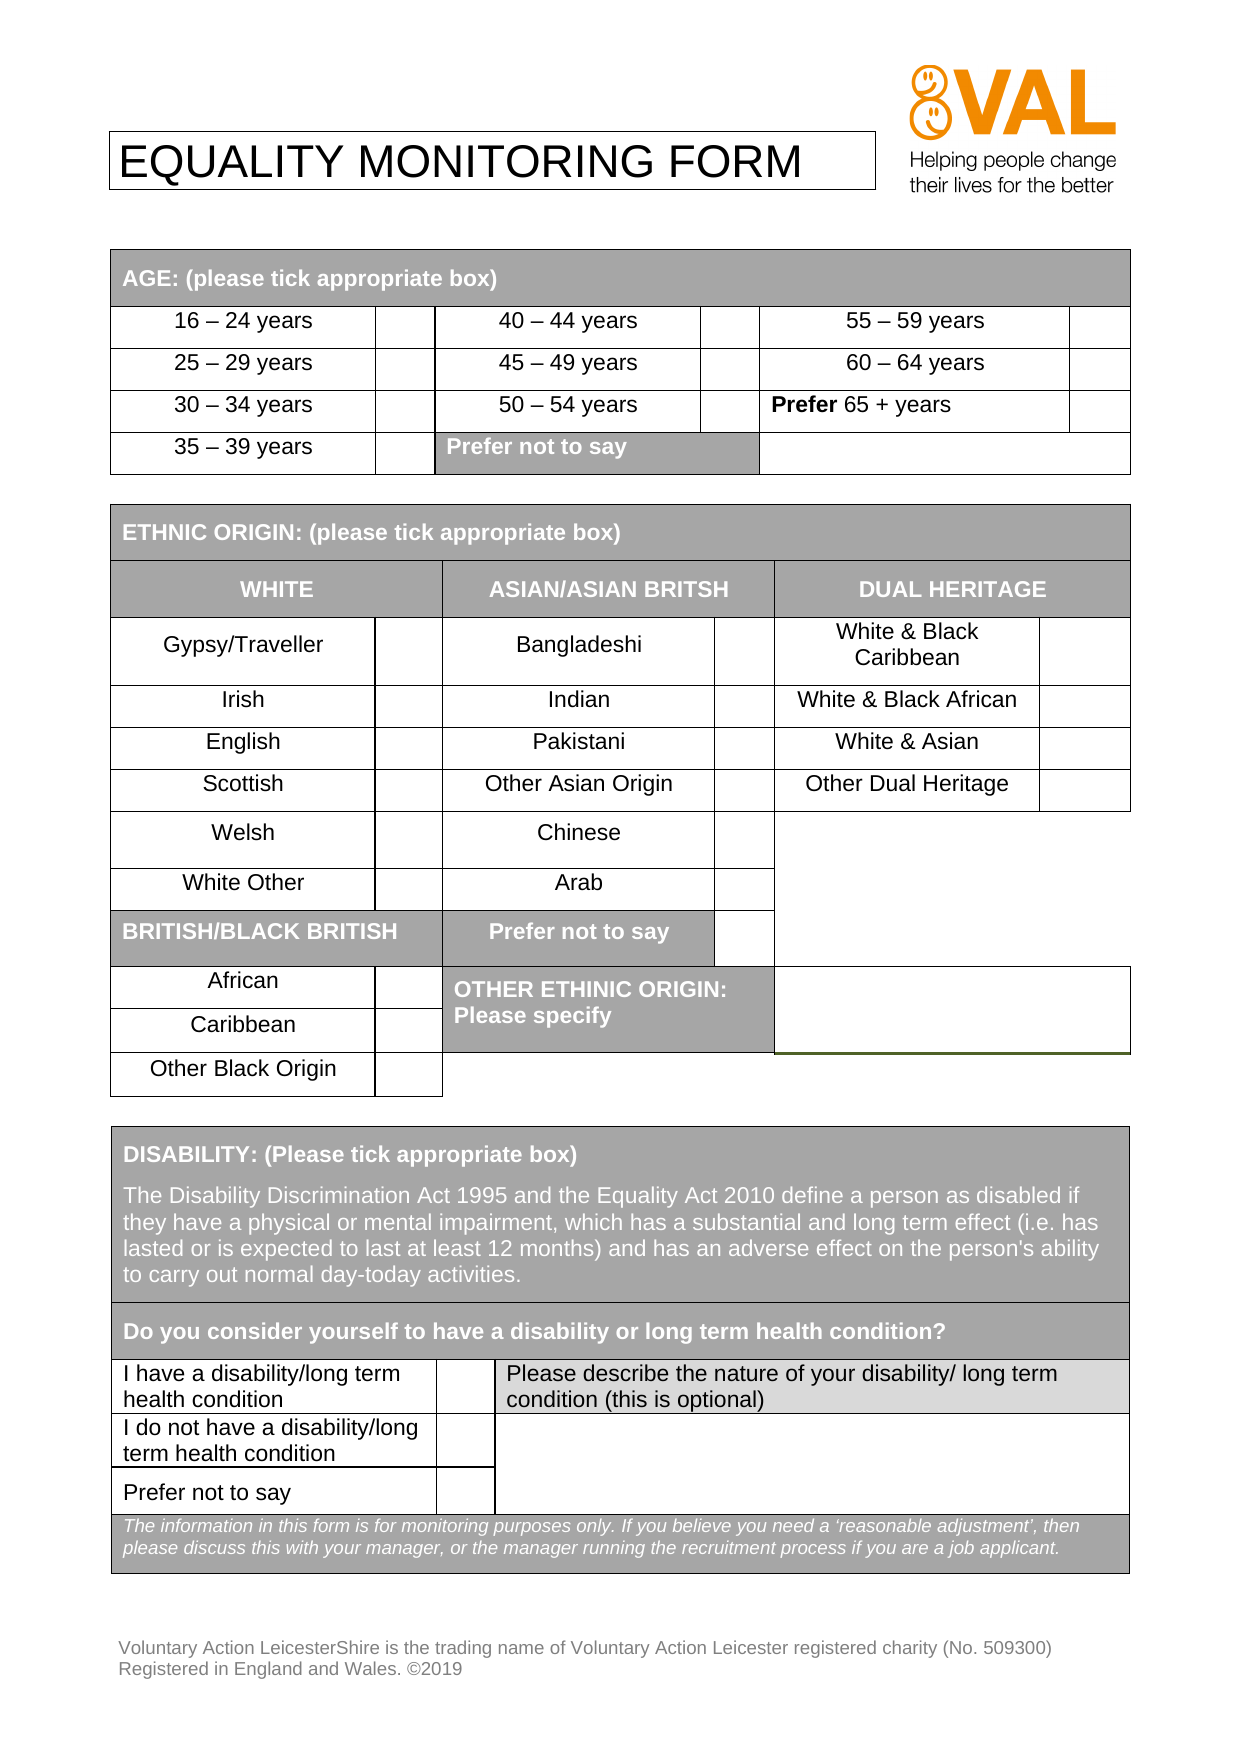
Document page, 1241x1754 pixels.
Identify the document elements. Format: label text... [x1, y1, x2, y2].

table_cell [1040, 728, 1130, 769]
table_cell Prefer not to say [436, 433, 759, 474]
table_cell [437, 1468, 494, 1514]
table_cell 50 – 54 years [436, 391, 700, 432]
table_cell [1070, 307, 1130, 348]
table_cell [376, 1009, 442, 1052]
table_cell I have a disability/long term health condition [112, 1360, 436, 1413]
table_cell [376, 812, 442, 868]
table_cell [1040, 618, 1130, 685]
table_cell [376, 967, 442, 1008]
table_cell Arab [443, 869, 714, 910]
table_cell 30 – 34 years [111, 391, 375, 432]
table_cell Indian [443, 686, 714, 727]
table_cell Caribbean [111, 1009, 374, 1052]
table_cell White Other [111, 869, 374, 910]
table_cell Other Dual Heritage [775, 770, 1039, 811]
table_cell Prefer not to say [443, 911, 714, 966]
table_cell [715, 869, 774, 910]
table_cell [1040, 686, 1130, 727]
table_cell African [111, 967, 374, 1008]
table_cell [376, 391, 434, 432]
table_cell The information in this form is for monitoring purposes only. If you believe you need a ‘reasonable adjustment’, then please discuss this with your manager, or the manager running the recruitment process if you are a job applicant. [112, 1515, 1129, 1573]
table_cell [1070, 391, 1130, 432]
table_cell [376, 349, 434, 390]
table_header AGE: (please tick appropriate box) [111, 250, 1130, 306]
table_cell [376, 433, 434, 474]
table_cell [496, 1414, 1129, 1514]
table_cell [701, 349, 759, 390]
picture [909, 65, 1116, 194]
table_cell White & Asian [775, 728, 1039, 769]
table_cell Prefer 65 + years [760, 391, 1069, 432]
table_cell [437, 1414, 494, 1466]
table_cell [715, 728, 774, 769]
table_cell Scottish [111, 770, 374, 811]
table_cell Irish [111, 686, 374, 727]
table_cell Chinese [443, 812, 714, 868]
table_cell 45 – 49 years [436, 349, 700, 390]
table_cell 35 – 39 years [111, 433, 375, 474]
table_cell Do you consider yourself to have a disability or long term health condition? [112, 1303, 1129, 1359]
table_cell Bangladeshi [443, 618, 714, 685]
table_cell [715, 911, 774, 966]
table_cell 55 – 59 years [760, 307, 1069, 348]
table_cell [1040, 770, 1130, 811]
table_cell [376, 728, 442, 769]
table_cell Please describe the nature of your disability/ long term condition (this is optional) [765, 1360, 1129, 1413]
table_cell I do not have a disability/long term health condition [112, 1414, 436, 1466]
table_cell Prefer not to say [112, 1468, 436, 1514]
table_cell [701, 391, 759, 432]
table_cell [376, 686, 442, 727]
table_cell 16 – 24 years [111, 307, 375, 348]
table_cell [715, 618, 774, 685]
table_cell Other Black Origin [111, 1053, 374, 1096]
table_cell [376, 618, 442, 685]
table_cell Pakistani [443, 728, 714, 769]
table_cell [376, 1053, 442, 1096]
table_cell [715, 686, 774, 727]
table_cell Gypsy/Traveller [111, 618, 374, 685]
table_cell [715, 812, 774, 868]
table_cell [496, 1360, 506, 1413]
table_cell White & Black African [775, 686, 1039, 727]
table_cell ASIAN/ASIAN BRITSH [443, 561, 774, 617]
table_cell [376, 770, 442, 811]
table_cell [1070, 349, 1130, 390]
table_cell DUAL HERITAGE [775, 561, 1130, 617]
table_cell WHITE [111, 561, 442, 617]
table_cell BRITISH/BLACK BRITISH [111, 911, 442, 966]
table_cell [376, 307, 434, 348]
table_cell 40 – 44 years [436, 307, 700, 348]
table_cell [760, 433, 1130, 474]
table_header ETHNIC ORIGIN: (please tick appropriate box) [111, 505, 1130, 560]
table_header DISABILITY: (Please tick appropriate box) The Disability Discrimination Act 1995 and the Equality Act 2010 define a person as disabled if they have a physical or mental impairment, which has a substantial and long term effect (i.e. has lasted or is expected to last at least 12 months) and has an adverse effect on the person's ability to carry out normal day-today activities. [112, 1127, 1129, 1302]
table_cell Other Asian Origin [443, 770, 714, 811]
table_cell English [111, 728, 374, 769]
table_cell [715, 770, 774, 811]
table_cell 60 – 64 years [760, 349, 1069, 390]
table_cell White & Black Caribbean [775, 618, 1039, 685]
table_cell [701, 307, 759, 348]
table_cell OTHER ETHINIC ORIGIN: Please specify [443, 967, 774, 1052]
table_cell 25 – 29 years [111, 349, 375, 390]
table_cell [437, 1360, 494, 1413]
table_cell [376, 869, 442, 910]
table_cell Welsh [111, 812, 374, 868]
table_cell [775, 967, 1130, 1052]
